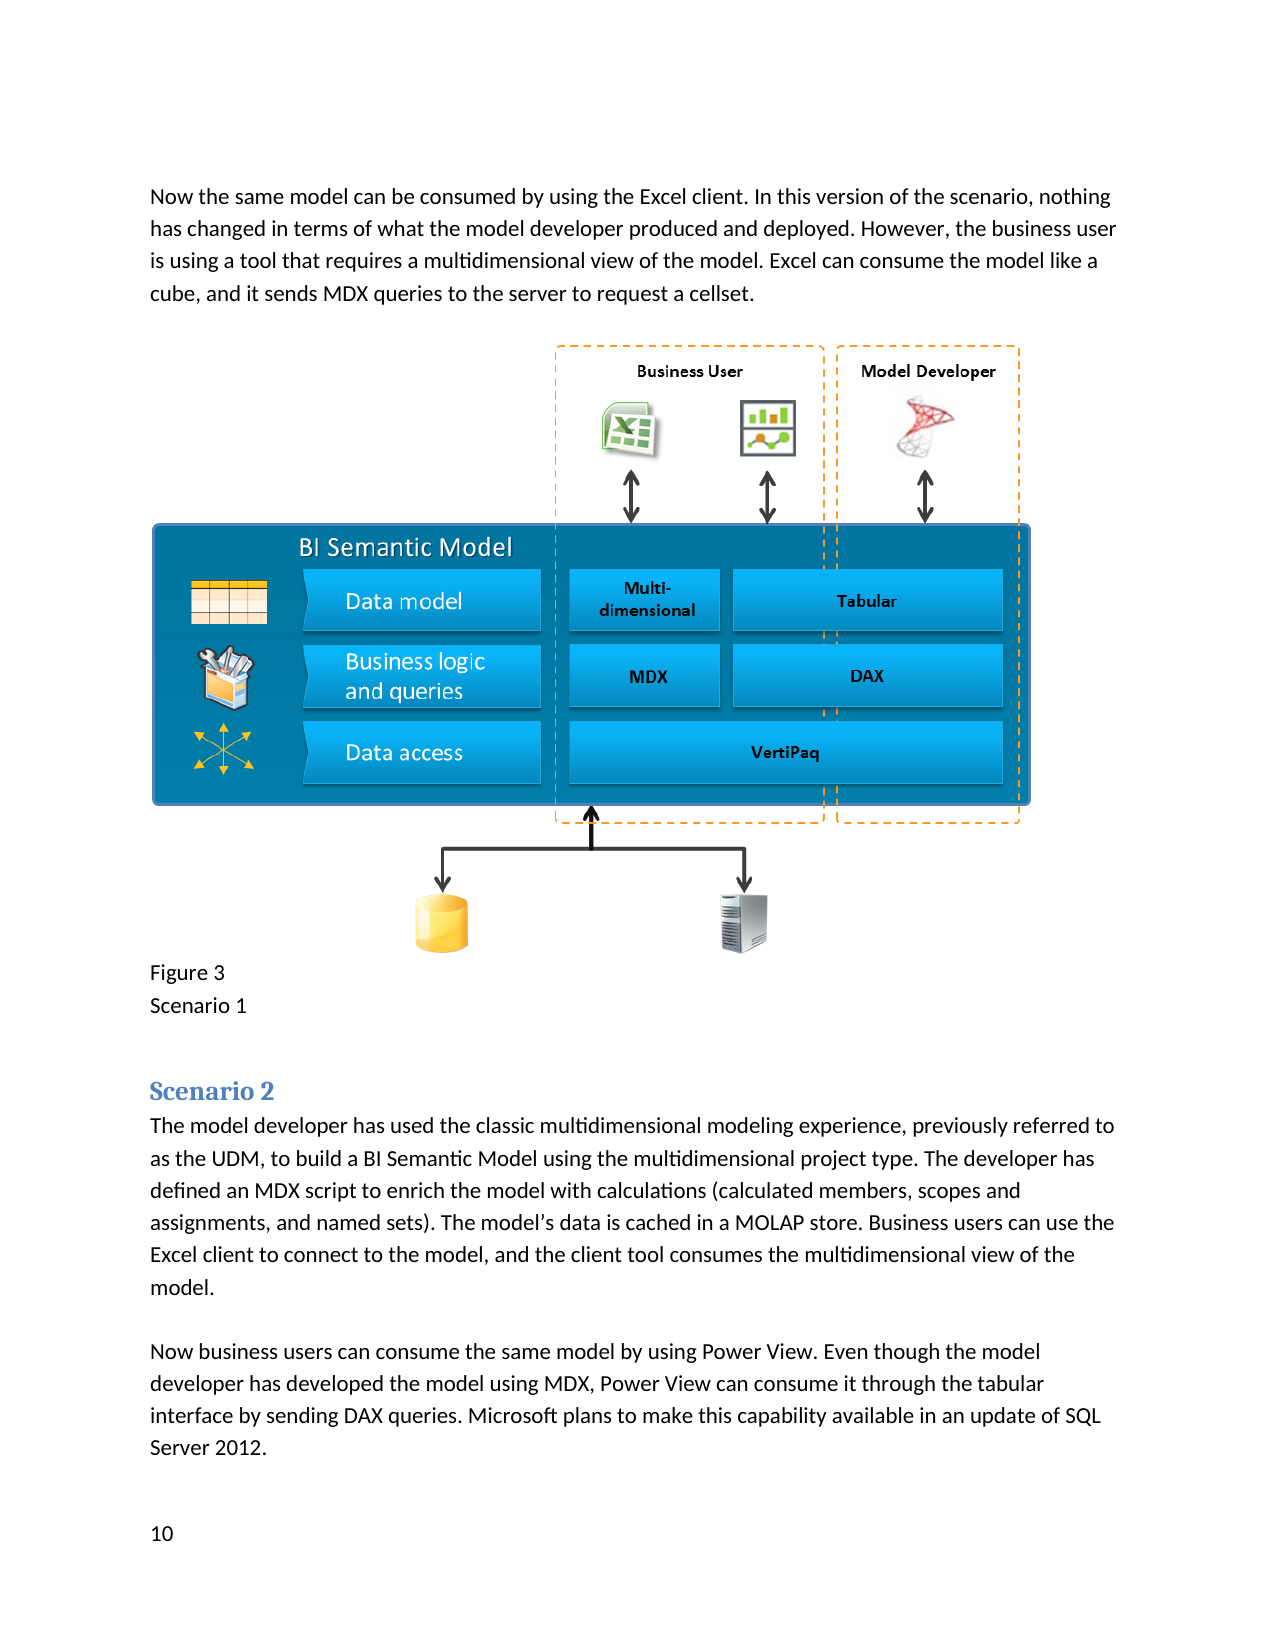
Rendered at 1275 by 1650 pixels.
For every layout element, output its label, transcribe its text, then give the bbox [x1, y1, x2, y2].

text Now the same model can be consumed by using the Excel client. In this version of the scenario, nothing has changed in terms of what the model developer produced and deployed. However, the business user is using a tool that requires a multidimensional view of the model. Excel can consume the model like a cube, and it sends MDX queries to the server to request a cellset. [150, 182, 1125, 307]
text Figure 3 [150, 958, 1125, 987]
picture [150, 343, 1032, 955]
text The model developer has used the classic multidimensional modeling experience, previously referred to as the UDM, to build a BI Semantic Model using the multidimensional project type. The developer has defined an MDX script to enrich the model with calculations (calculated members, scopes and assignments, and named sets). The model’s data is cached in a MOLAP store. Business users can use the Excel client to connect to the model, and the client tool consumes the multidimensional view of the model. [150, 1112, 1125, 1301]
subtitle Scenario 2 [150, 1076, 1125, 1107]
text Now business users can consume the same model by using Power View. Even though the model developer has developed the model using MDX, Power View can consume it through the tabular interface by sending DAX queries. Microsoft plans to make this capability available in an update of SQL Server 2012. [150, 1337, 1125, 1462]
text Scenario 1 [150, 991, 1125, 1019]
